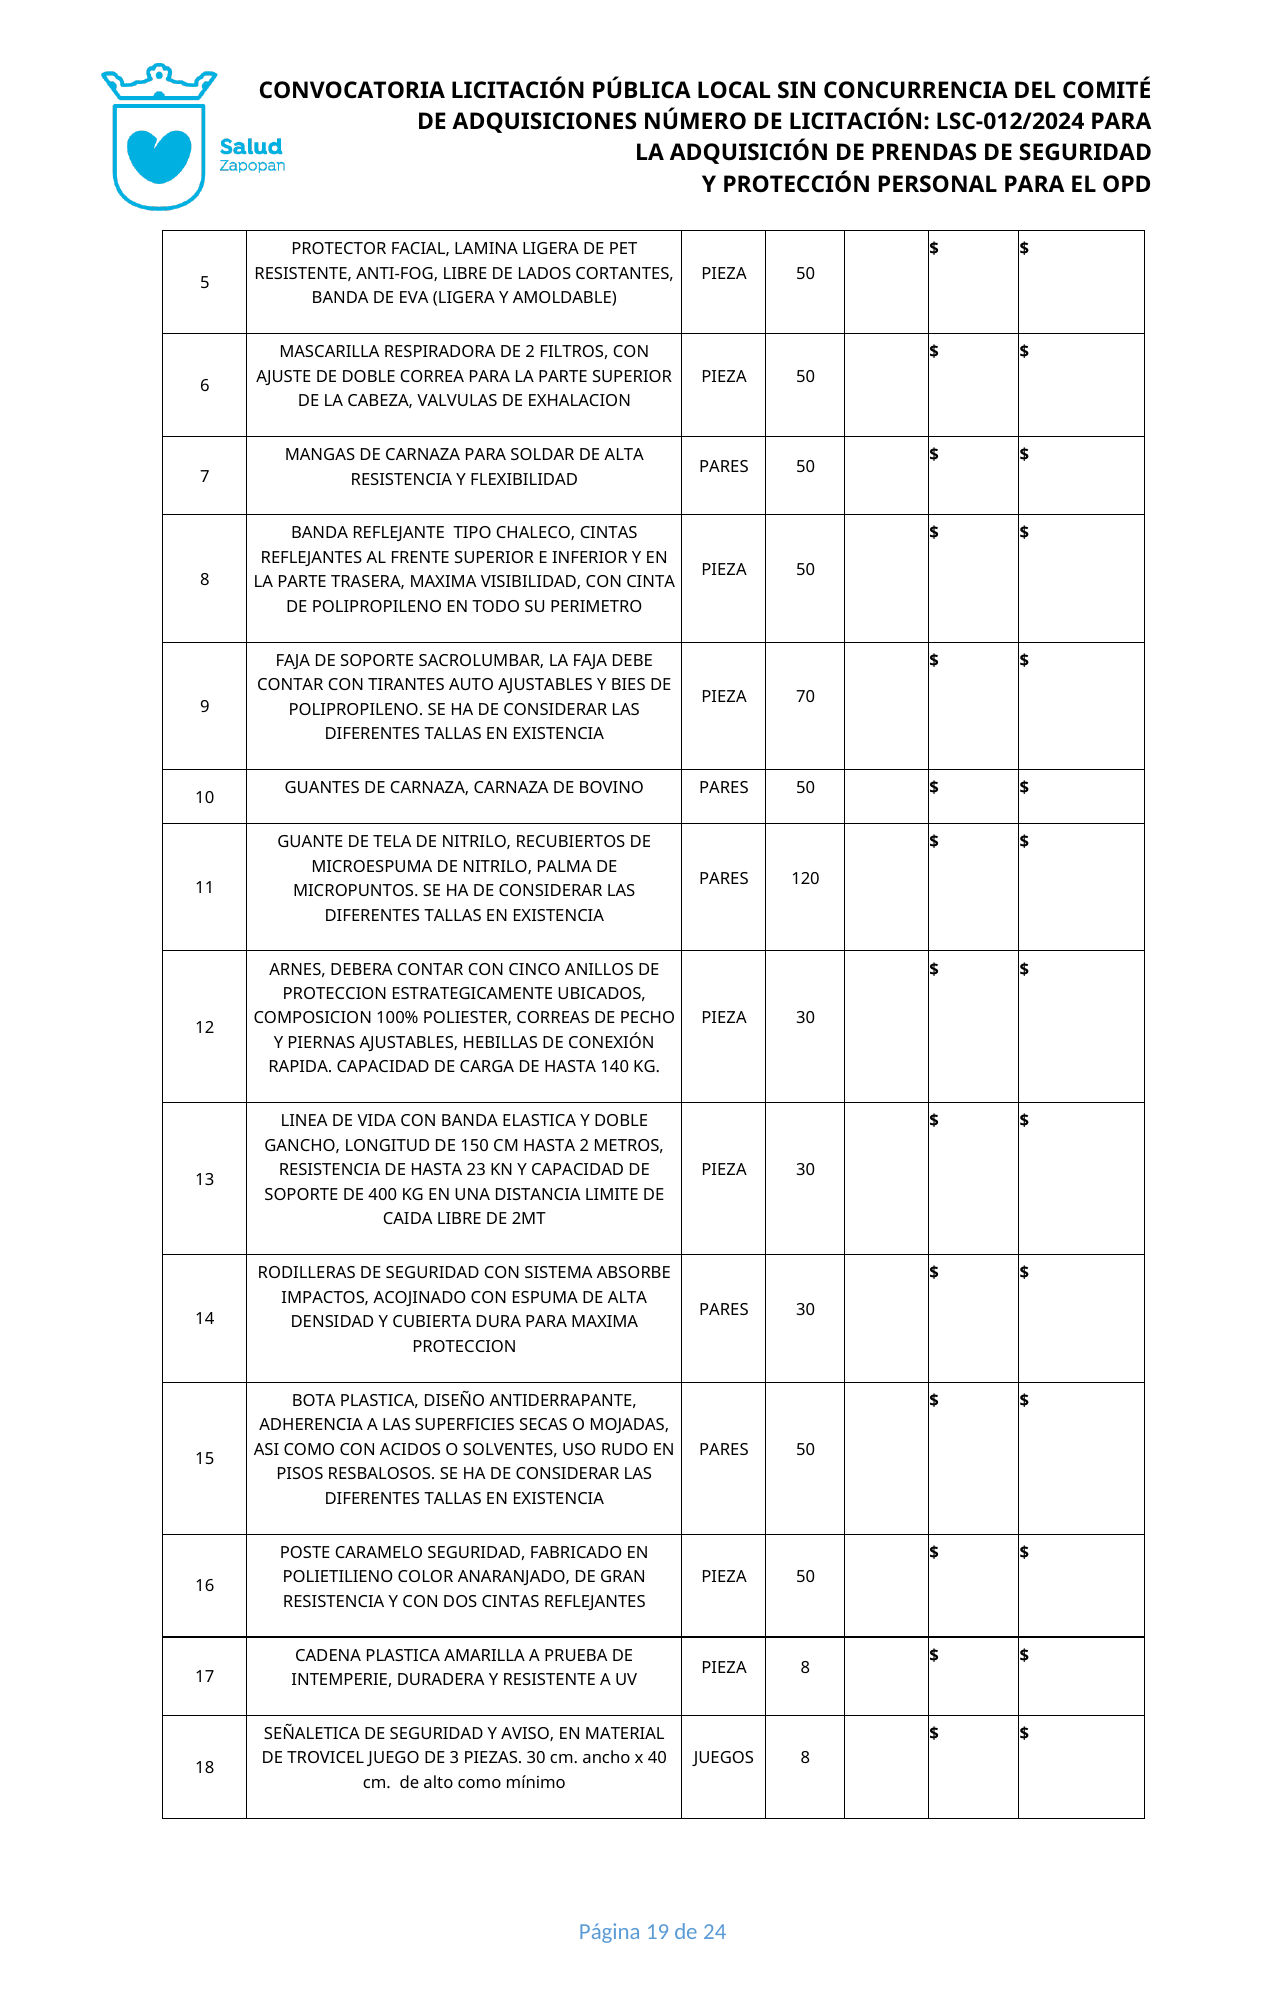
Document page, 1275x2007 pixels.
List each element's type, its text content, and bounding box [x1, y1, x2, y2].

table_cell [845, 1383, 928, 1533]
table_cell $ [929, 1103, 1018, 1254]
table_cell $ [929, 1716, 1018, 1818]
table_cell [845, 824, 928, 950]
table_cell SEÑALETICA DE SEGURIDAD Y AVISO, EN MATERIAL DE TROVICEL JUEGO DE 3 PIEZAS. 30 cm. ancho x 40 cm. de alto como mínimo [247, 1716, 681, 1818]
table_cell 70 [766, 643, 844, 769]
table_cell PARES [682, 824, 765, 950]
table_cell $ [1019, 515, 1144, 642]
table_cell [845, 770, 928, 823]
table_cell PROTECTOR FACIAL, LAMINA LIGERA DE PET RESISTENTE, ANTI-FOG, LIBRE DE LADOS CORTANTES, BANDA DE EVA (LIGERA Y AMOLDABLE) [247, 231, 681, 333]
table_cell JUEGOS [682, 1716, 765, 1818]
table_cell PIEZA [682, 334, 765, 436]
table_cell $ [929, 1383, 1018, 1533]
table_cell PIEZA [682, 231, 765, 333]
table_cell 14 [163, 1255, 246, 1382]
table_cell [845, 1638, 928, 1715]
table_cell 18 [163, 1716, 246, 1818]
table_cell GUANTE DE TELA DE NITRILO, RECUBIERTOS DE MICROESPUMA DE NITRILO, PALMA DE MICROPUNTOS. SE HA DE CONSIDERAR LAS DIFERENTES TALLAS EN EXISTENCIA [247, 824, 681, 950]
table_cell $ [929, 1638, 1018, 1715]
table_cell $ [929, 1535, 1018, 1636]
table_cell BOTA PLASTICA, DISEÑO ANTIDERRAPANTE, ADHERENCIA A LAS SUPERFICIES SECAS O MOJADAS, ASI COMO CON ACIDOS O SOLVENTES, USO RUDO EN PISOS RESBALOSOS. SE HA DE CONSIDERAR LAS DIFERENTES TALLAS EN EXISTENCIA [247, 1383, 681, 1533]
table_cell $ [1019, 231, 1144, 333]
table_cell $ [1019, 437, 1144, 514]
table_cell 50 [766, 515, 844, 642]
table_cell 120 [766, 824, 844, 950]
table_cell 11 [163, 824, 246, 950]
table_cell POSTE CARAMELO SEGURIDAD, FABRICADO EN POLIETILIENO COLOR ANARANJADO, DE GRAN RESISTENCIA Y CON DOS CINTAS REFLEJANTES [247, 1535, 681, 1636]
table_cell $ [1019, 770, 1144, 823]
table_cell 13 [163, 1103, 246, 1254]
table_cell 12 [163, 951, 246, 1102]
table_cell $ [1019, 1103, 1144, 1254]
table_cell 30 [766, 951, 844, 1102]
table_cell 30 [766, 1103, 844, 1254]
table_cell $ [929, 643, 1018, 769]
table_cell $ [929, 334, 1018, 436]
table_cell [845, 515, 928, 642]
table_cell $ [929, 951, 1018, 1102]
table_cell 8 [766, 1716, 844, 1818]
table_cell PIEZA [682, 1103, 765, 1254]
table_cell PARES [682, 1383, 765, 1533]
table_cell 30 [766, 1255, 844, 1382]
table_cell $ [1019, 334, 1144, 436]
table_cell 50 [766, 770, 844, 823]
table_cell $ [929, 231, 1018, 333]
table_cell MASCARILLA RESPIRADORA DE 2 FILTROS, CON AJUSTE DE DOBLE CORREA PARA LA PARTE SUPERIOR DE LA CABEZA, VALVULAS DE EXHALACION [247, 334, 681, 436]
table_cell LINEA DE VIDA CON BANDA ELASTICA Y DOBLE GANCHO, LONGITUD DE 150 CM HASTA 2 METROS, RESISTENCIA DE HASTA 23 KN Y CAPACIDAD DE SOPORTE DE 400 KG EN UNA DISTANCIA LIMITE DE CAIDA LIBRE DE 2MT [247, 1103, 681, 1254]
table_cell 50 [766, 437, 844, 514]
table_cell $ [929, 770, 1018, 823]
table_cell [845, 1716, 928, 1818]
table_cell PIEZA [682, 515, 765, 642]
table_cell 8 [163, 515, 246, 642]
table_cell PIEZA [682, 1638, 765, 1715]
table_cell 15 [163, 1383, 246, 1533]
table_cell $ [929, 437, 1018, 514]
picture [108, 67, 211, 95]
table_cell [845, 334, 928, 436]
table_cell $ [929, 1255, 1018, 1382]
table_cell $ [1019, 1255, 1144, 1382]
table_cell 8 [766, 1638, 844, 1715]
table_cell BANDA REFLEJANTE TIPO CHALECO, CINTAS REFLEJANTES AL FRENTE SUPERIOR E INFERIOR Y EN LA PARTE TRASERA, MAXIMA VISIBILIDAD, CON CINTA DE POLIPROPILENO EN TODO SU PERIMETRO [247, 515, 681, 642]
table_cell $ [929, 824, 1018, 950]
table_cell $ [1019, 643, 1144, 769]
table_cell [845, 231, 928, 333]
table_cell 50 [766, 1535, 844, 1636]
table_cell [845, 1103, 928, 1254]
table_cell [845, 951, 928, 1102]
table_cell 10 [163, 770, 246, 823]
table_cell [845, 437, 928, 514]
table_cell ARNES, DEBERA CONTAR CON CINCO ANILLOS DE PROTECCION ESTRATEGICAMENTE UBICADOS, COMPOSICION 100% POLIESTER, CORREAS DE PECHO Y PIERNAS AJUSTABLES, HEBILLAS DE CONEXIÓN RAPIDA. CAPACIDAD DE CARGA DE HASTA 140 KG. [247, 951, 681, 1102]
table_cell PARES [682, 1255, 765, 1382]
table_cell $ [1019, 1383, 1144, 1533]
table_cell FAJA DE SOPORTE SACROLUMBAR, LA FAJA DEBE CONTAR CON TIRANTES AUTO AJUSTABLES Y BIES DE POLIPROPILENO. SE HA DE CONSIDERAR LAS DIFERENTES TALLAS EN EXISTENCIA [247, 643, 681, 769]
table_cell [845, 1255, 928, 1382]
table_cell [845, 643, 928, 769]
table_cell PIEZA [682, 951, 765, 1102]
table_cell 16 [163, 1535, 246, 1636]
table_cell $ [1019, 1716, 1144, 1818]
table_cell 17 [163, 1638, 246, 1715]
table_cell 50 [766, 231, 844, 333]
table_cell $ [1019, 951, 1144, 1102]
table_cell 50 [766, 334, 844, 436]
table_cell $ [1019, 1638, 1144, 1715]
table_cell RODILLERAS DE SEGURIDAD CON SISTEMA ABSORBE IMPACTOS, ACOJINADO CON ESPUMA DE ALTA DENSIDAD Y CUBIERTA DURA PARA MAXIMA PROTECCION [247, 1255, 681, 1382]
table_cell 7 [163, 437, 246, 514]
table_cell 6 [163, 334, 246, 436]
table_cell PARES [682, 437, 765, 514]
table_cell $ [929, 515, 1018, 642]
picture [97, 63, 290, 220]
table_cell $ [1019, 1535, 1144, 1636]
table_cell 50 [766, 1383, 844, 1533]
table_cell GUANTES DE CARNAZA, CARNAZA DE BOVINO [247, 770, 681, 823]
table_cell MANGAS DE CARNAZA PARA SOLDAR DE ALTA RESISTENCIA Y FLEXIBILIDAD [247, 437, 681, 514]
table_cell CADENA PLASTICA AMARILLA A PRUEBA DE INTEMPERIE, DURADERA Y RESISTENTE A UV [247, 1638, 681, 1715]
picture [278, 84, 286, 95]
table_cell 5 [163, 231, 246, 333]
table_cell PIEZA [682, 643, 765, 769]
table_cell $ [1019, 824, 1144, 950]
table_cell [845, 1535, 928, 1636]
table_cell PARES [682, 770, 765, 823]
table_cell PIEZA [682, 1535, 765, 1636]
table_cell 9 [163, 643, 246, 769]
